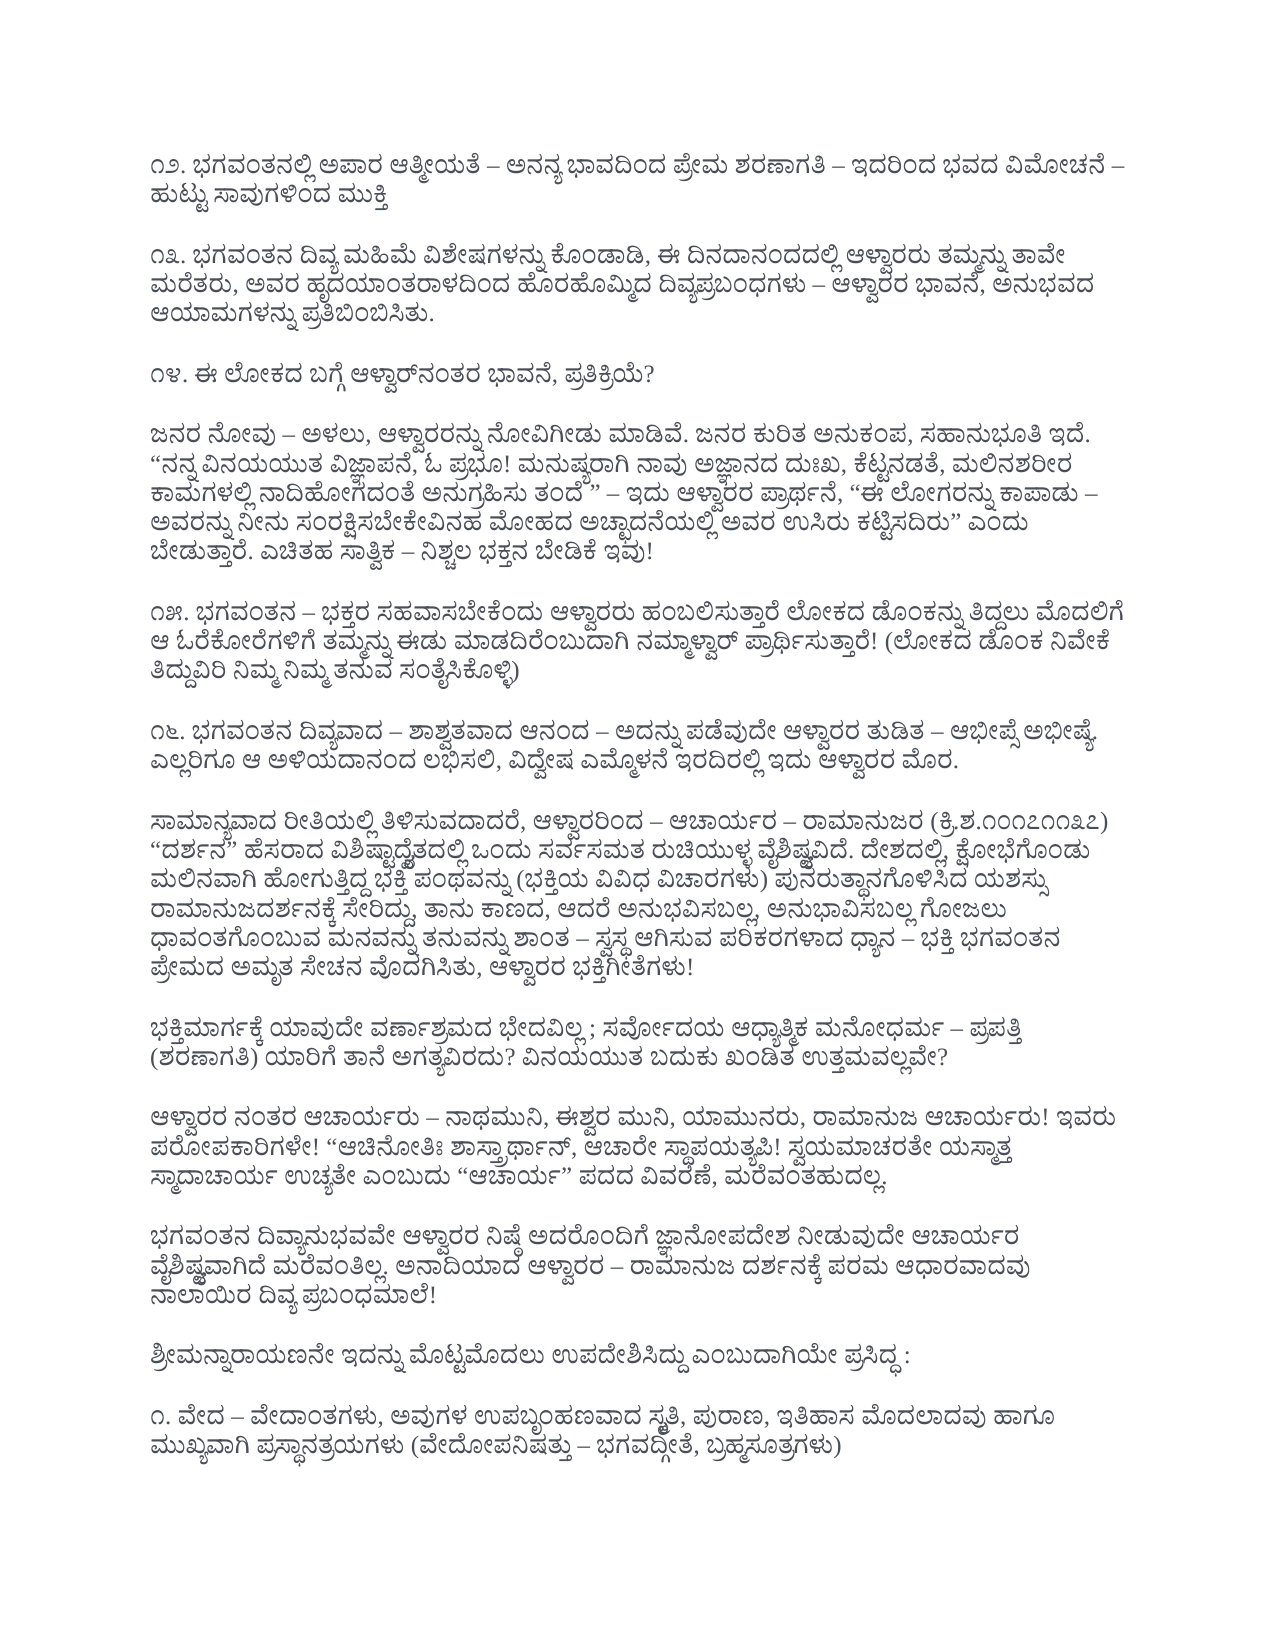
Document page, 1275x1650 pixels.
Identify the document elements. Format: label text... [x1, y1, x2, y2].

text ೧೩. ಭಗವಂತನ ದಿವ್ಯ ಮಹಿಮೆ ವಿಶೇಷಗಳನ್ನು ಕೊಂಡಾಡಿ, ಈ ದಿನದಾನಂದದಲ್ಲಿ ಆಳ್ವಾರರು ತಮ್ಮನ್ನು ತಾವೇ ಮರೆತರು, ಅವರ ಹೃದಯಾಂತರಾಳದಿಂದ ಹೊರಹೊಮ್ಮಿದ ದಿವ್ಯಪ್ರಬಂಧಗಳು – ಆಳ್ವಾರರ ಭಾವನೆ, ಅನುಭವದ ಆಯಾಮಗಳನ್ನು ಪ್ರತಿಬಿಂಬಿಸಿತು. [150, 240, 1125, 328]
text ೧೫. ಭಗವಂತನ – ಭಕ್ತರ ಸಹವಾಸಬೇಕೆಂದು ಆಳ್ವಾರರು ಹಂಬಲಿಸುತ್ತಾರೆ ಲೋಕದ ಡೊಂಕನ್ನು ತಿದ್ದಲು ಮೊದಲಿಗೆ ಆ ಓರೆಕೋರೆಗಳಿಗೆ ತಮ್ಮನ್ನು ಈಡು ಮಾಡದಿರೆಂಬುದಾಗಿ ನಮ್ಮಾಳ್ವಾರ್ ಪ್ರಾರ್ಥಿಸುತ್ತಾರೆ! (ಲೋಕದ ಡೊಂಕ ನಿವೇಕೆ ತಿದ್ದುವಿರಿ ನಿಮ್ಮ ನಿಮ್ಮ ತನುವ ಸಂತೈಸಿಕೊಳ್ಳಿ) [150, 597, 1125, 685]
text ಭಕ್ತಿಮಾರ್ಗಕ್ಕೆ ಯಾವುದೇ ವರ್ಣಾಶ್ರಮದ ಭೇದವಿಲ್ಲ ; ಸರ್ವೋದಯ ಆಧ್ಯಾತ್ಮಿಕ ಮನೋಧರ್ಮ – ಪ್ರಪತ್ತಿ (ಶರಣಾಗತಿ) ಯಾರಿಗೆ ತಾನೆ ಅಗತ್ಯವಿರದು? ವಿನಯಯುತ ಬದುಕು ಖಂಡಿತ ಉತ್ತಮವಲ್ಲವೇ? [150, 1013, 1125, 1071]
text ಜನರ ನೋವು – ಅಳಲು, ಆಳ್ವಾರರನ್ನು ನೋವಿಗೀಡು ಮಾಡಿವೆ. ಜನರ ಕುರಿತ ಅನುಕಂಪ, ಸಹಾನುಭೂತಿ ಇದೆ. “ನನ್ನ ವಿನಯಯುತ ವಿಜ್ಞಾಪನೆ, ಓ ಪ್ರಭೂ! ಮನುಷ್ಯರಾಗಿ ನಾವು ಅಜ್ಞಾನದ ದುಃಖ, ಕೆಟ್ಟನಡತೆ, ಮಲಿನಶರೀರ ಕಾಮಗಳಲ್ಲಿ ನಾದಿಹೋಗದಂತೆ ಅನುಗ್ರಹಿಸು ತಂದೆ ” – ಇದು ಆಳ್ವಾರರ ಪ್ರಾರ್ಥನೆ, “ಈ ಲೋಗರನ್ನು ಕಾಪಾಡು – ಅವರನ್ನು ನೀನು ಸಂರಕ್ಷಿಸಬೇಕೇವಿನಹ ಮೋಹದ ಅಚ್ಛಾದನೆಯಲ್ಲಿ ಅವರ ಉಸಿರು ಕಟ್ಟಿಸದಿರು” ಎಂದು ಬೇಡುತ್ತಾರೆ. ಎಚಿತಹ ಸಾತ್ವಿಕ – ನಿಶ್ಚಲ ಭಕ್ತನ ಬೇಡಿಕೆ ಇವು! [150, 419, 1125, 566]
text ೧೬. ಭಗವಂತನ ದಿವ್ಯವಾದ – ಶಾಶ್ವತವಾದ ಆನಂದ – ಅದನ್ನು ಪಡೆವುದೇ ಆಳ್ವಾರರ ತುಡಿತ – ಆಭೀಪ್ಸೆ ಅಭೀಷ್ಯೆ. ಎಲ್ಲರಿಗೂ ಆ ಅಳಿಯದಾನಂದ ಲಭಿಸಲಿ, ವಿದ್ವೇಷ ಎಮ್ಮೊಳನೆ ಇರದಿರಲ್ಲಿ ಇದು ಆಳ್ವಾರರ ಮೊರ. [150, 716, 1125, 774]
text ೧. ವೇದ – ವೇದಾಂತಗಳು, ಅವುಗಳ ಉಪಬೃಂಹಣವಾದ ಸ್ಮೃತಿ, ಪುರಾಣ, ಇತಿಹಾಸ ಮೊದಲಾದವು ಹಾಗೂ ಮುಖ್ಯವಾಗಿ ಪ್ರಸ್ಥಾನತ್ರಯಗಳು (ವೇದೋಪನಿಷತ್ತು – ಭಗವದ್ಗೀತೆ, ಬ್ರಹ್ಮಸೂತ್ರಗಳು) [150, 1401, 1125, 1459]
text ಭಗವಂತನ ದಿವ್ಯಾನುಭವವೇ ಆಳ್ವಾರರ ನಿಷ್ಠೆ ಅದರೊಂದಿಗೆ ಜ್ಞಾನೋಪದೇಶ ನೀಡುವುದೇ ಆಚಾರ್ಯರ ವೈಶಿಷ್ಟ್ಯವಾಗಿದೆ ಮರೆವಂತಿಲ್ಲ. ಅನಾದಿಯಾದ ಆಳ್ವಾರರ – ರಾಮಾನುಜ ದರ್ಶನಕ್ಕೆ ಪರಮ ಆಧಾರವಾದವು ನಾಲಾಯಿರ ದಿವ್ಯ ಪ್ರಬಂಧಮಾಲೆ! [150, 1222, 1125, 1309]
text ಆಳ್ವಾರರ ನಂತರ ಆಚಾರ್ಯರು – ನಾಥಮುನಿ, ಈಶ್ವರ ಮುನಿ, ಯಾಮುನರು, ರಾಮಾನುಜ ಆಚಾರ್ಯರು! ಇವರು ಪರೋಪಕಾರಿಗಳೇ! “ಆಚಿನೋತಿಃ ಶಾಸ್ತ್ರಾರ್ಥಾನ್, ಆಚಾರೇ ಸ್ಥಾಪಯತ್ಯಪಿ! ಸ್ವಯಮಾಚರತೇ ಯಸ್ಮಾತ್ತ ಸ್ಮಾದಾಚಾರ್ಯ ಉಚ್ಯತೇ ಎಂಬುದು “ಆಚಾರ್ಯ” ಪದದ ವಿವರಣೆ, ಮರೆವಂತಹುದಲ್ಲ. [150, 1102, 1125, 1190]
text ಶ್ರೀಮನ್ನಾರಾಯಣನೇ ಇದನ್ನು ಮೊಟ್ಟಮೊದಲು ಉಪದೇಶಿಸಿದ್ದು ಎಂಬುದಾಗಿಯೇ ಪ್ರಸಿದ್ಧ : [150, 1341, 1125, 1370]
text ಸಾಮಾನ್ಯವಾದ ರೀತಿಯಲ್ಲಿ ತಿಳಿಸುವದಾದರೆ, ಆಳ್ವಾರರಿಂದ – ಆಚಾರ್ಯರ – ರಾಮಾನುಜರ (ಕ್ರಿ.ಶ.೧೦೧೭೧೧೩೭) “ದರ್ಶನ” ಹೆಸರಾದ ವಿಶಿಷ್ಟಾದ್ವೈತದಲ್ಲಿ ಒಂದು ಸರ್ವಸಮತ ರುಚಿಯುಳ್ಳ ವೈಶಿಷ್ಟ್ಯವಿದೆ. ದೇಶದಲ್ಲಿ, ಕ್ಷೋಭೆಗೊಂಡು ಮಲಿನವಾಗಿ ಹೋಗುತ್ತಿದ್ದ ಭಕ್ತಿ ಪಂಥವನ್ನು (ಭಕ್ತಿಯ ವಿವಿಧ ವಿಚಾರಗಳು) ಪುನರುತ್ಥಾನಗೊಳಿಸಿದ ಯಶಸ್ಸು ರಾಮಾನುಜದರ್ಶನಕ್ಕೆ ಸೇರಿದ್ದು, ತಾನು ಕಾಣದ, ಆದರೆ ಅನುಭವಿಸಬಲ್ಲ, ಅನುಭಾವಿಸಬಲ್ಲ ಗೋಜಲು ಧಾವಂತಗೊಂಬುವ ಮನವನ್ನು ತನುವನ್ನು ಶಾಂತ – ಸ್ವಸ್ಥ ಆಗಿಸುವ ಪರಿಕರಗಳಾದ ಧ್ಯಾನ – ಭಕ್ತಿ ಭಗವಂತನ ಪ್ರೇಮದ ಅಮೃತ ಸೇಚನ ವೊದಗಿಸಿತು, ಆಳ್ವಾರರ ಭಕ್ತಿಗೀತೆಗಳು! [150, 806, 1125, 981]
text ೧೨. ಭಗವಂತನಲ್ಲಿ ಅಪಾರ ಆತ್ಮೀಯತೆ – ಅನನ್ಯ ಭಾವದಿಂದ ಪ್ರೇಮ ಶರಣಾಗತಿ – ಇದರಿಂದ ಭವದ ವಿಮೋಚನೆ – ಹುಟ್ಟು ಸಾವುಗಳಿಂದ ಮುಕ್ತಿ [150, 150, 1125, 208]
text ೧೪. ಈ ಲೋಕದ ಬಗ್ಗೆ ಆಳ್ವಾರ್‌ನಂತರ ಭಾವನೆ, ಪ್ರತಿಕ್ರಿಯೆ? [150, 359, 1125, 388]
